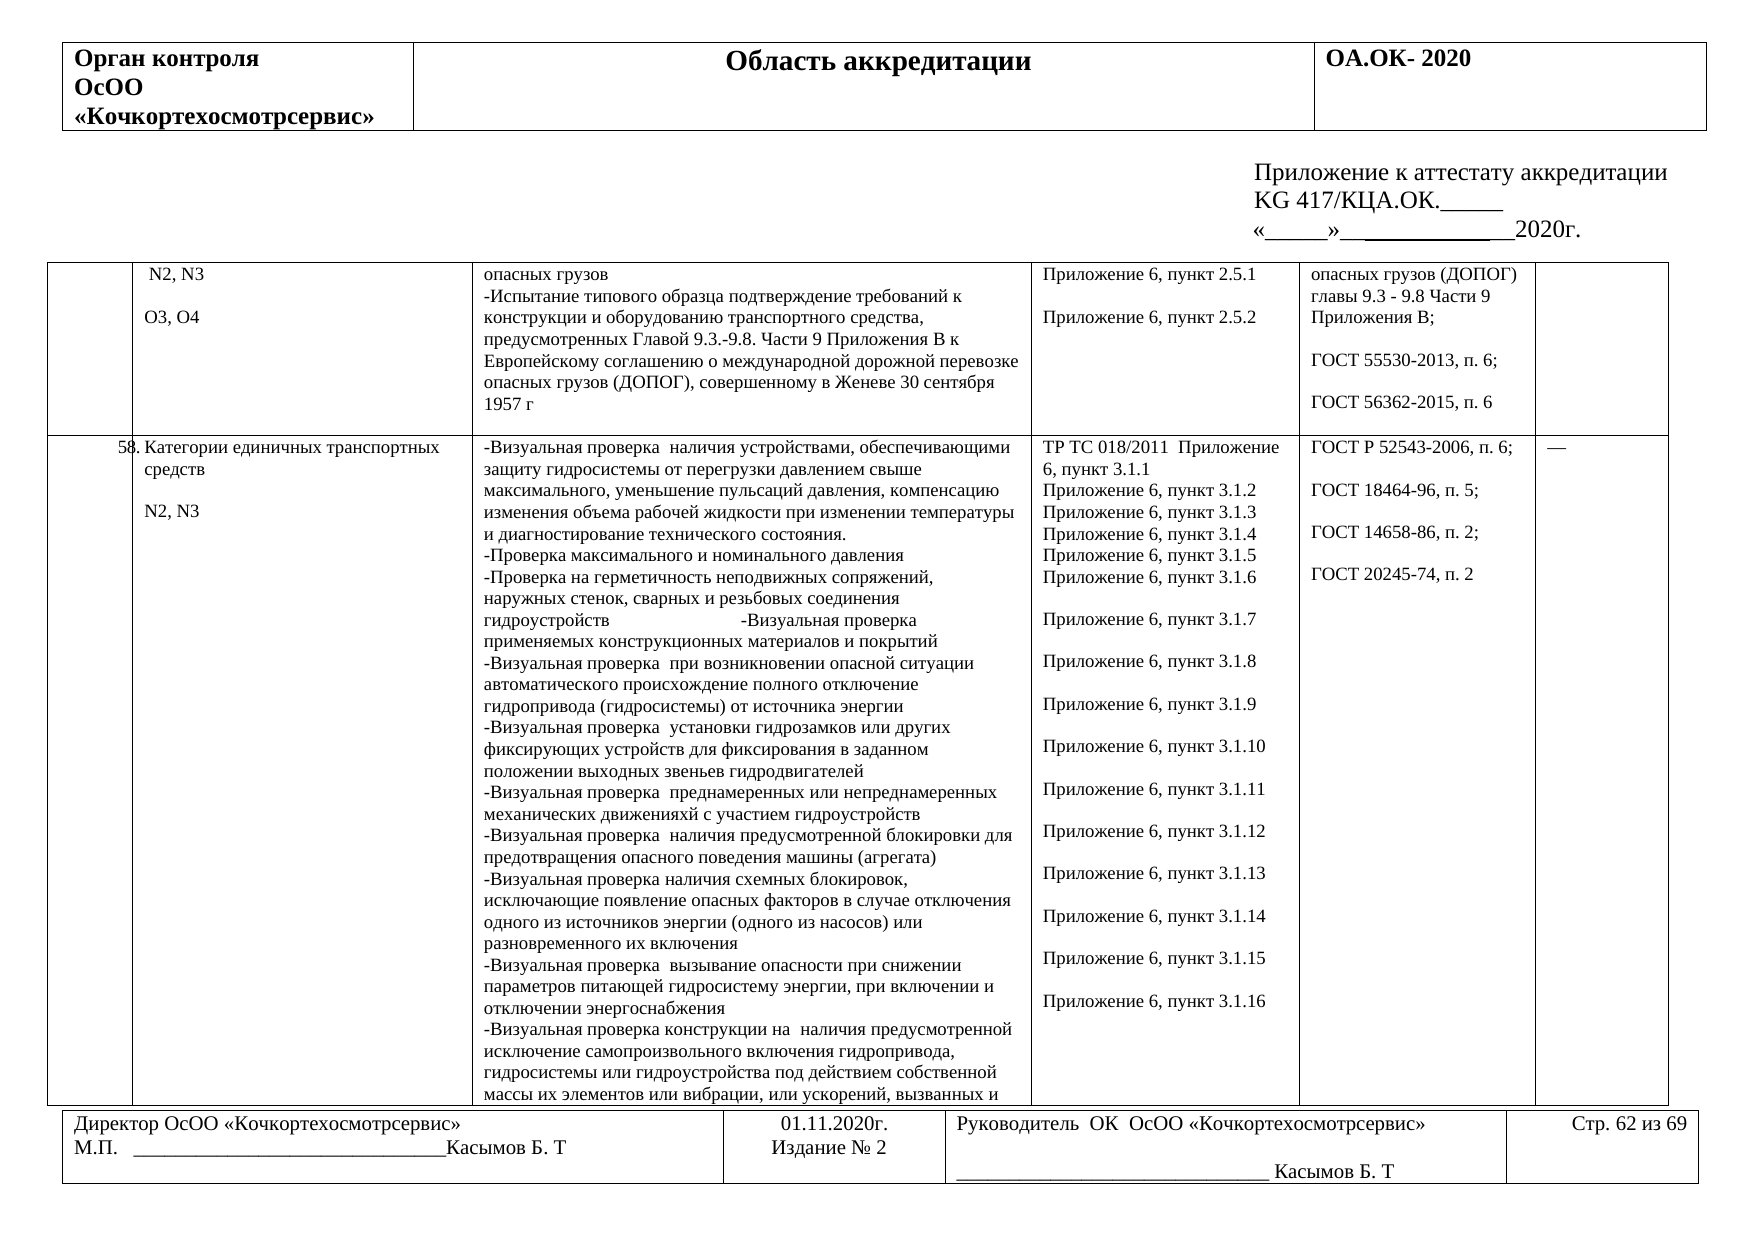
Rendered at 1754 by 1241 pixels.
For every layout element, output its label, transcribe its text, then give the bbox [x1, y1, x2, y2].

table_cell — [1536, 263, 1668, 435]
table_cell [48, 263, 132, 435]
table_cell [1032, 436, 1299, 1104]
table_cell [48, 436, 132, 1104]
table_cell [1300, 436, 1535, 1104]
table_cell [1300, 263, 1535, 435]
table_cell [1032, 263, 1299, 435]
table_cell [473, 263, 1031, 435]
table_cell — [1536, 436, 1668, 1104]
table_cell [473, 436, 1031, 1104]
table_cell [133, 263, 472, 435]
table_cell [133, 436, 472, 1104]
